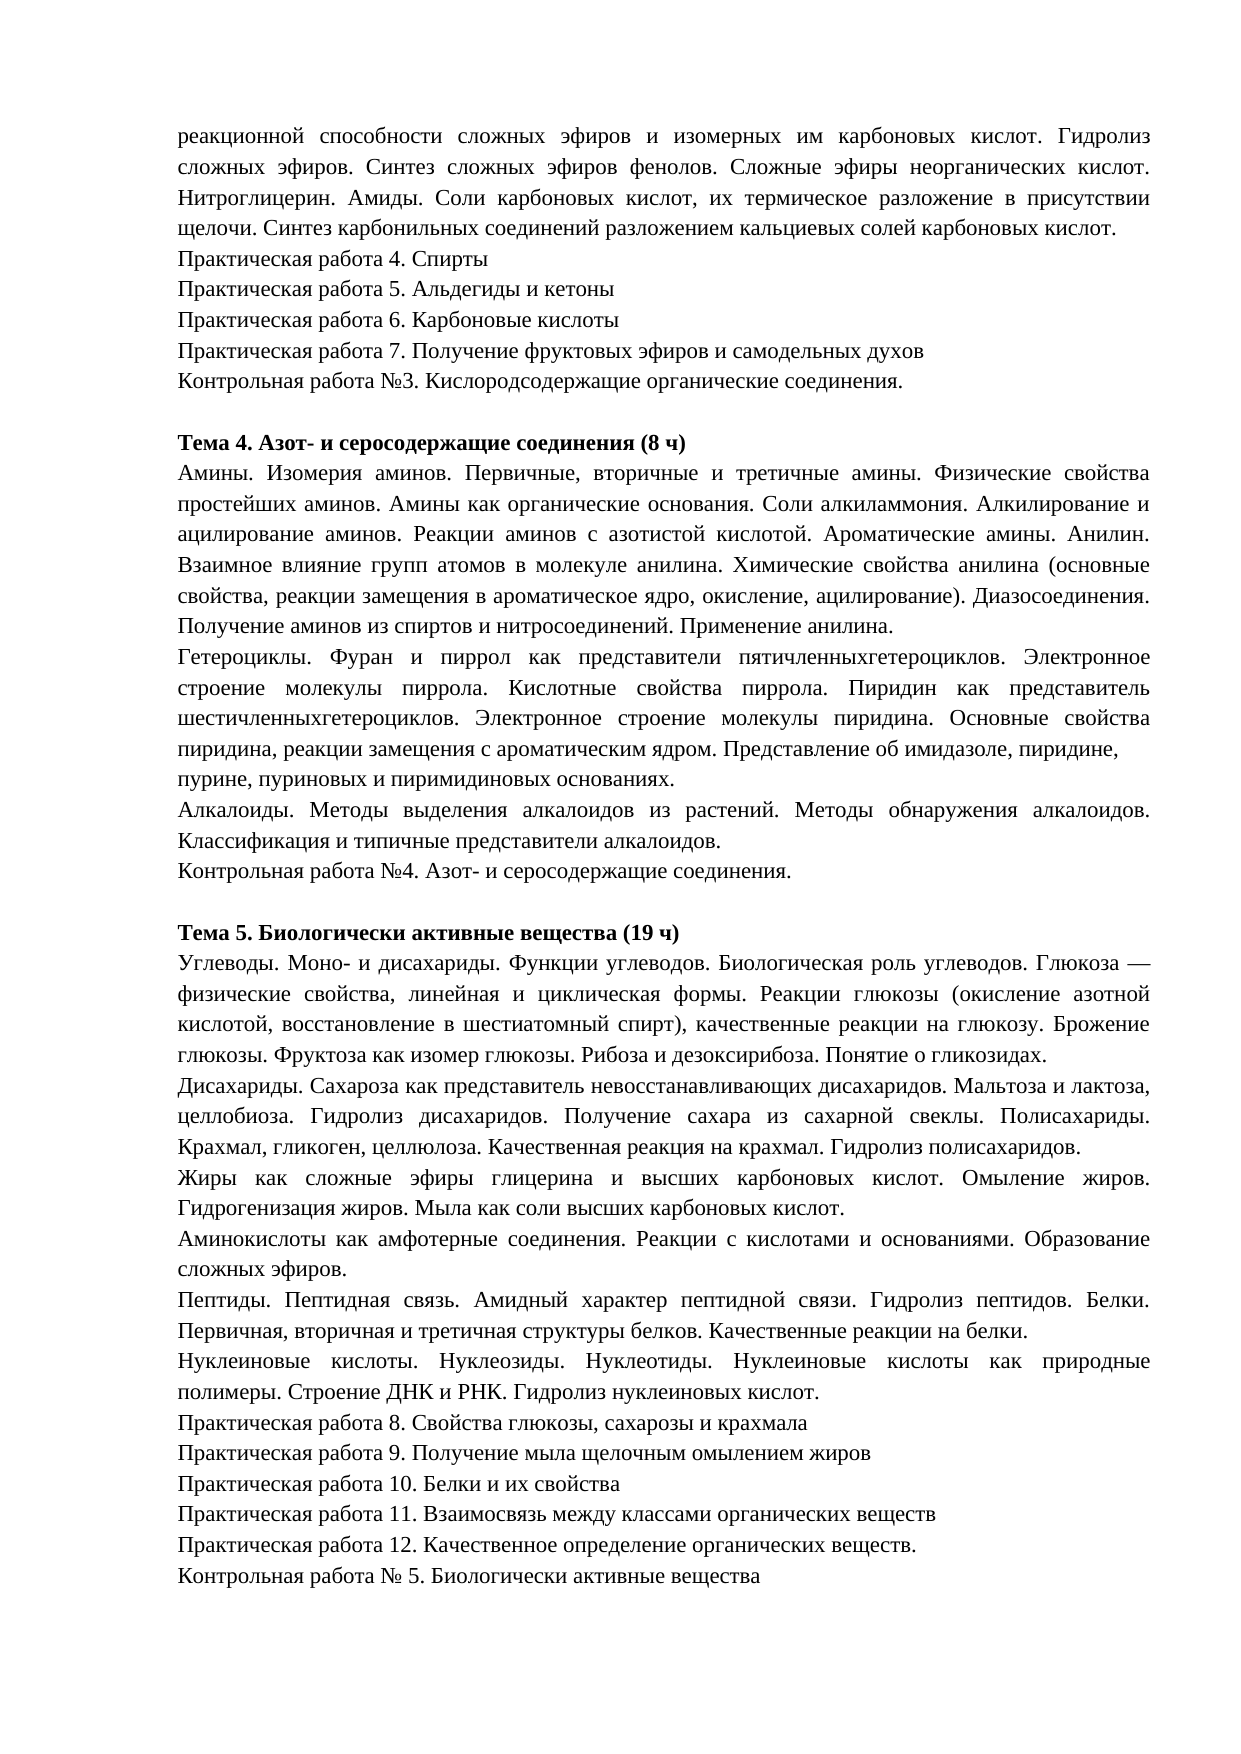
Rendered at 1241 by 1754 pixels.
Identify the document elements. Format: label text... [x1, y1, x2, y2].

text Контрольная работа №4. Азот- и серосодержащие соединения. [177, 853, 1152, 884]
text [177, 118, 1152, 241]
text Практическая работа 12. Качественное определение органических веществ. [177, 1527, 1152, 1557]
text Практическая работа 6. Карбоновые кислоты [177, 302, 1152, 332]
text Практическая работа 11. Взаимосвязь между классами органических веществ [177, 1496, 1152, 1527]
text Нуклеиновые кислоты. Нуклеозиды. Нуклеотиды. Нуклеиновые кислоты как природные полимеры. Строение ДНК и РНК. Гидролиз нуклеиновых кислот. [177, 1343, 1152, 1404]
text Практическая работа 5. Альдегиды и кетоны [177, 271, 1152, 302]
text Практическая работа 7. Получение фруктовых эфиров и самодельных духов [177, 332, 1152, 363]
text Дисахариды. Сахароза как представитель невосстанавливающих дисахаридов. Мальтоза и лактоза, целлобиоза. Гидролиз дисахаридов. Получение сахара из сахарной свеклы. Полисахариды. Крахмал, гликоген, целлюлоза. Качественная реакция на крахмал. Гидролиз полисахаридов. [177, 1067, 1152, 1159]
text пурине, пуриновых и пиримидиновых основаниях. [177, 761, 1152, 792]
text Практическая работа 9. Получение мыла щелочным омылением жиров [177, 1435, 1152, 1466]
text Гетероциклы. Фуран и пиррол как представители пятичленныхгетероциклов. Электронное строение молекулы пиррола. Кислотные свойства пиррола. Пиридин как представитель шестичленныхгетероциклов. Электронное строение молекулы пиридина. Основные свойства пиридина, реакции замещения с ароматическим ядром. Представление об имидазоле, пиридине, [177, 639, 1152, 761]
text Жиры как сложные эфиры глицерина и высших карбоновых кислот. Омыление жиров. Гидрогенизация жиров. Мыла как соли высших карбоновых кислот. [177, 1159, 1152, 1221]
text Практическая работа 8. Свойства глюкозы, сахарозы и крахмала [177, 1404, 1152, 1435]
text Пептиды. Пептидная связь. Амидный характер пептидной связи. Гидролиз пептидов. Белки. Первичная, вторичная и третичная структуры белков. Качественные реакции на белки. [177, 1282, 1152, 1343]
text Углеводы. Моно- и дисахариды. Функции углеводов. Биологическая роль углеводов. Глюкоза — физические свойства, линейная и циклическая формы. Реакции глюкозы (окисление азотной кислотой, восстановление в шестиатомный спирт), качественные реакции на глюкозу. Брожение глюкозы. Фруктоза как изомер глюкозы. Рибоза и дезоксирибоза. Понятие о гликозидах. [177, 945, 1152, 1067]
text Тема 4. Азот- и серосодержащие соединения (8 ч) [177, 424, 1152, 455]
text Практическая работа 4. Спирты [177, 241, 1152, 271]
text Алкалоиды. Методы выделения алкалоидов из растений. Методы обнаружения алкалоидов. Классификация и типичные представители алкалоидов. [177, 792, 1152, 853]
text Контрольная работа №3. Кислородсодержащие органические соединения. [177, 363, 1152, 394]
text Амины. Изомерия аминов. Первичные, вторичные и третичные амины. Физические свойства простейших аминов. Амины как органические основания. Соли алкиламмония. Алкилирование и ацилирование аминов. Реакции аминов с азотистой кислотой. Ароматические амины. Анилин. Взаимное влияние групп атомов в молекуле анилина. Химические свойства анилина (основные свойства, реакции замещения в ароматическое ядро, окисление, ацилирование). Диазосоединения. Получение аминов из спиртов и нитросоединений. Применение анилина. [177, 455, 1152, 639]
text Практическая работа 10. Белки и их свойства [177, 1466, 1152, 1496]
text Контрольная работа № 5. Биологически активные вещества [177, 1557, 1152, 1588]
text Тема 5. Биологически активные вещества (19 ч) [177, 914, 1152, 945]
text Аминокислоты как амфотерные соединения. Реакции с кислотами и основаниями. Образование сложных эфиров. [177, 1221, 1152, 1282]
